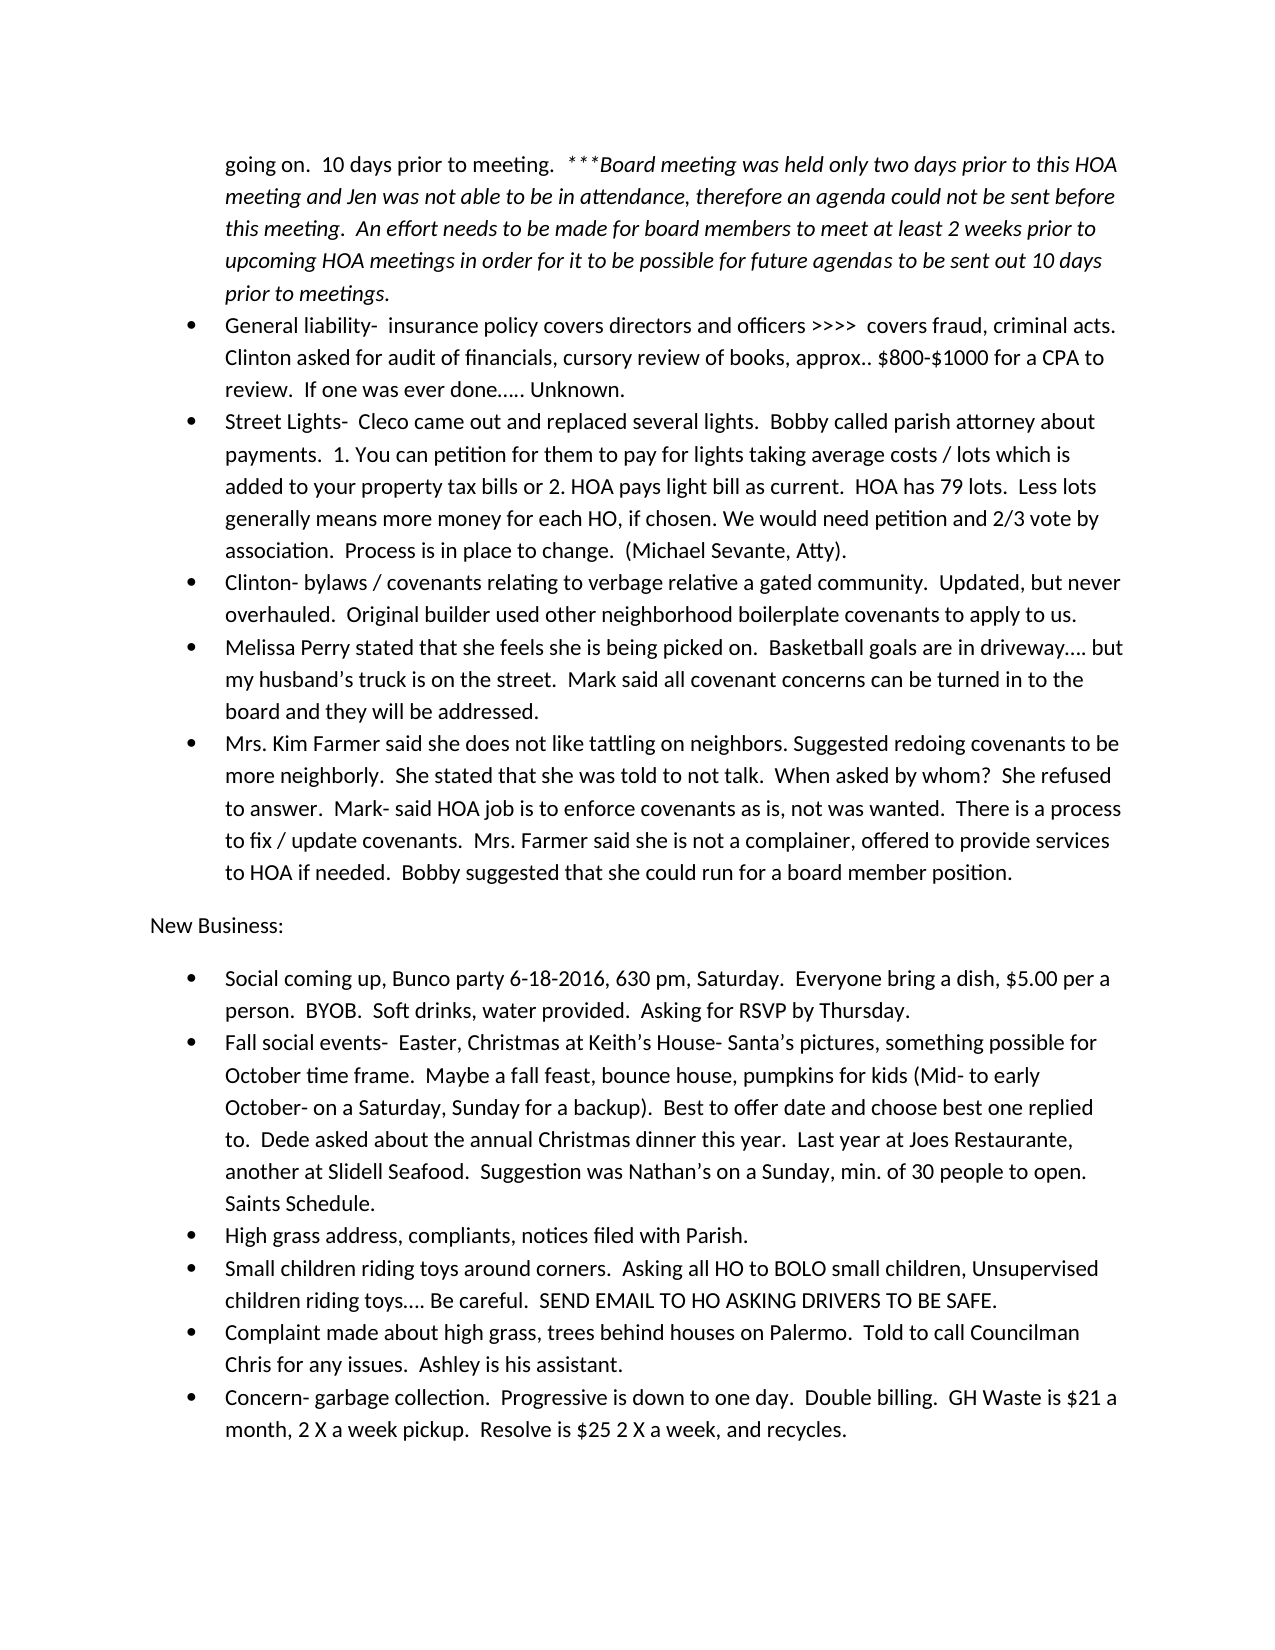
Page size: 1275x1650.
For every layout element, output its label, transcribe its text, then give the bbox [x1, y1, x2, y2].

list Small children riding toys around corners. Asking all HO to BOLO small children, Unsupervised children riding toys…. Be careful. SEND EMAIL TO HO ASKING DRIVERS TO BE SAFE. [187, 1254, 1125, 1314]
list Melissa Perry stated that she feels she is being picked on. Basketball goals are in driveway…. but my husband’s truck is on the street. Mark said all covenant concerns can be turned in to the board and they will be addressed. [187, 633, 1125, 725]
list Social coming up, Bunco party 6-18-2016, 630 pm, Saturday. Everyone bring a dish, $5.00 per a person. BYOB. Soft drinks, water provided. Asking for RSVP by Thursday. [187, 964, 1125, 1024]
list High grass address, compliants, notices filed with Parish. [187, 1222, 1125, 1250]
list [187, 150, 1125, 307]
list General liability- insurance policy covers directors and officers >>>> covers fraud, criminal acts. Clinton asked for audit of financials, cursory review of books, approx.. $800-$1000 for a CPA to review. If one was ever done….. Unknown. [187, 311, 1125, 403]
list Fall social events- Easter, Christmas at Keith’s House- Santa’s pictures, something possible for October time frame. Maybe a fall feast, bounce house, pumpkins for kids (Mid- to early October- on a Saturday, Sunday for a backup). Best to offer date and choose best one replied to. Dede asked about the annual Christmas dinner this year. Last year at Joes Restaurante, another at Slidell Seafood. Suggestion was Nathan’s on a Sunday, min. of 30 people to open. Saints Schedule. [187, 1028, 1125, 1217]
text New Business: [150, 911, 1125, 939]
list Street Lights- Cleco came out and replaced several lights. Bobby called parish attorney about payments. 1. You can petition for them to pay for lights taking average costs / lots which is added to your property tax bills or 2. HOA pays light bill as current. HOA has 79 lots. Less lots generally means more money for each HO, if chosen. We would need petition and 2/3 vote by association. Process is in place to change. (Michael Sevante, Atty). [187, 407, 1125, 564]
list Concern- garbage collection. Progressive is down to one day. Double billing. GH Waste is $21 a month, 2 X a week pickup. Resolve is $25 2 X a week, and recycles. [187, 1383, 1125, 1443]
list Complaint made about high grass, trees behind houses on Palermo. Told to call Councilman Chris for any issues. Ashley is his assistant. [187, 1318, 1125, 1378]
list Clinton- bylaws / covenants relating to verbage relative a gated community. Updated, but never overhauled. Original builder used other neighborhood boilerplate covenants to apply to us. [187, 568, 1125, 629]
list Mrs. Kim Farmer said she does not like tattling on neighbors. Suggested redoing covenants to be more neighborly. She stated that she was told to not talk. When asked by whom? She refused to answer. Mark- said HOA job is to enforce covenants as is, not was wanted. There is a process to fix / update covenants. Mrs. Farmer said she is not a complainer, offered to provide services to HOA if needed. Bobby suggested that she could run for a board member position. [187, 729, 1125, 886]
